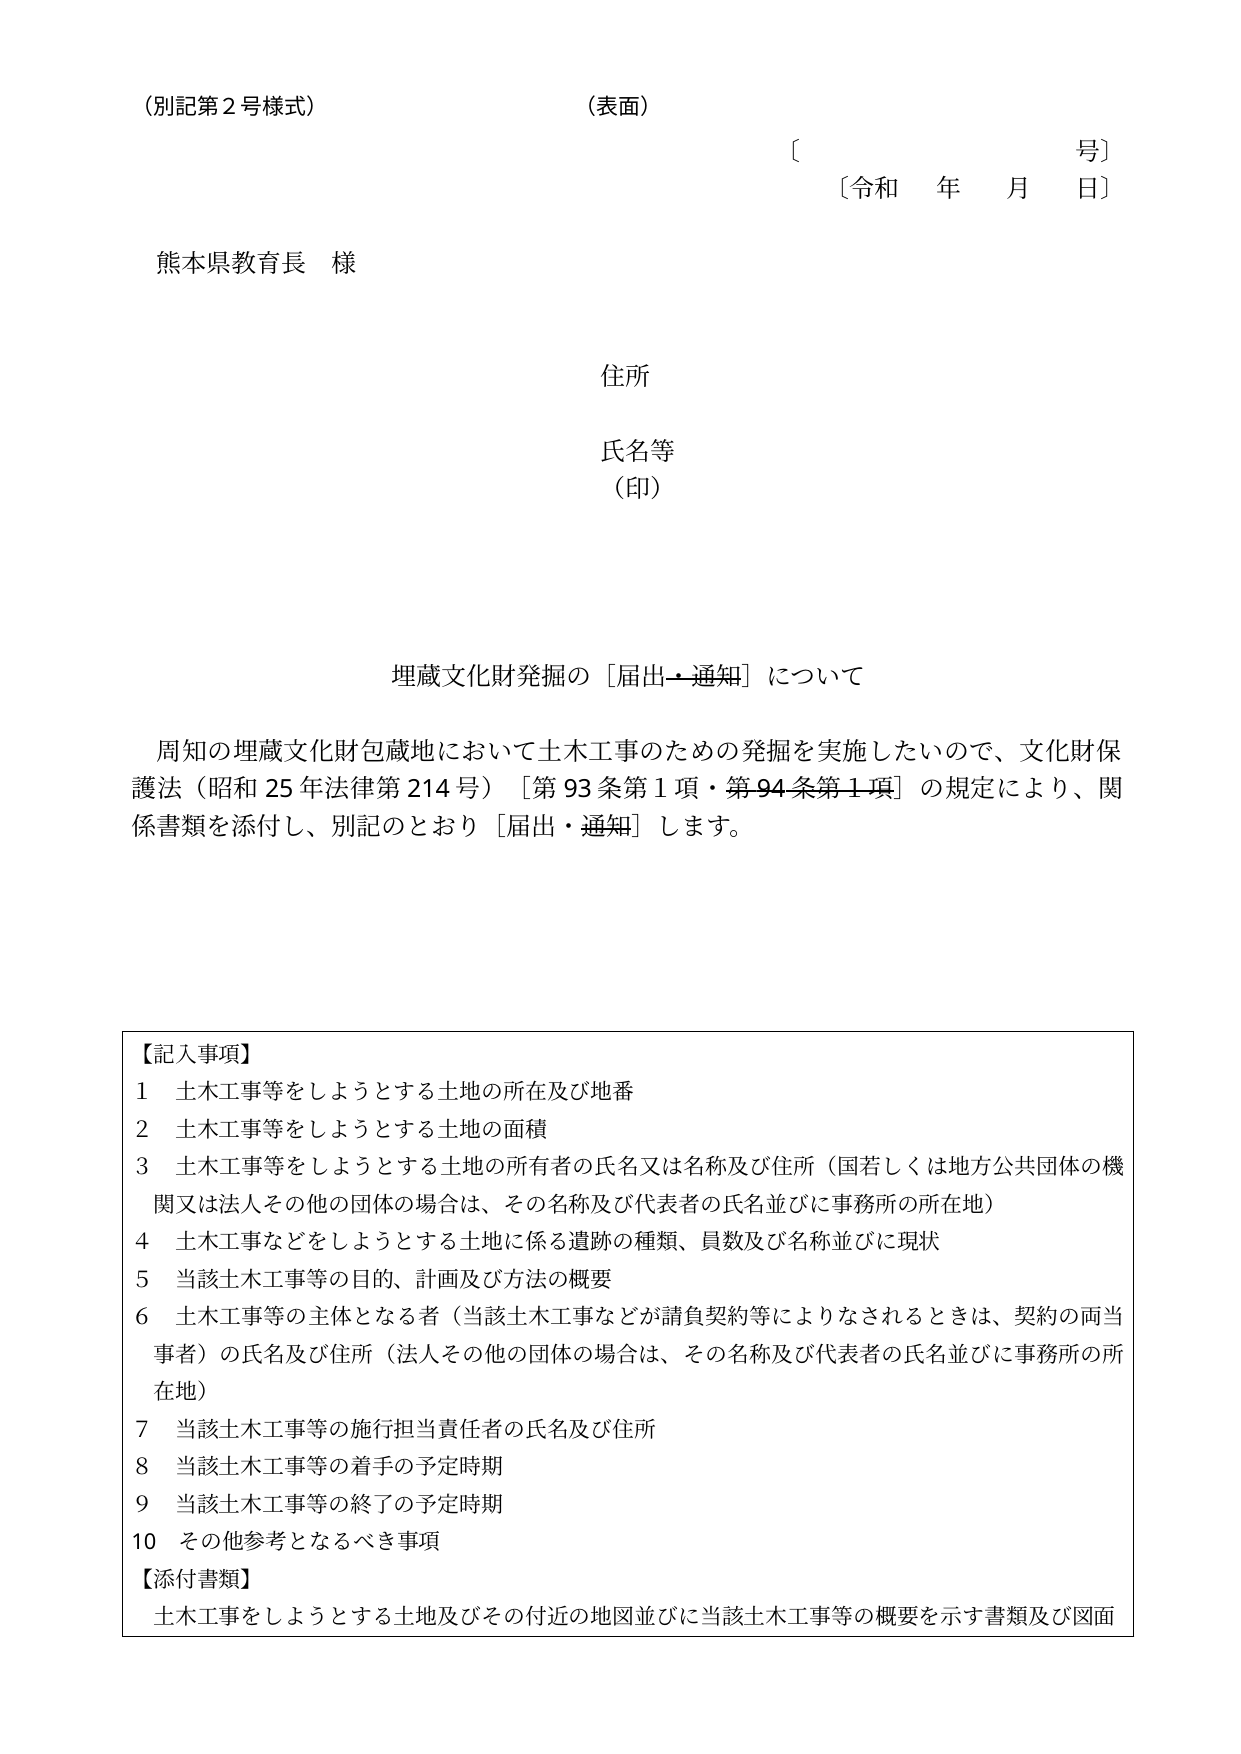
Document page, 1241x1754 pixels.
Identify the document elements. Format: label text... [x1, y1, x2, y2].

text 土木工事をしようとする土地及びその付近の地図並びに当該土木工事等の概要を示す書類及び図面 [123, 1593, 1133, 1636]
text 埋蔵文化財発掘の［届出・通知］について [169, 656, 1087, 693]
text １ 土木工事等をしようとする土地の所在及び地番 [131, 1071, 1125, 1109]
text ７ 当該土木工事等の施行担当責任者の氏名及び住所 [131, 1409, 1125, 1446]
text 周知の埋蔵文化財包蔵地において土木工事のための発掘を実施したいので、文化財保護法（昭和25年法律第214号）［第93条第１項・第94条第１項］の規定により、関係書類を添付し、別記のとおり［届出・通知］します。 [131, 731, 1125, 843]
text ２ 土木工事等をしようとする土地の面積 [131, 1109, 1125, 1146]
text 熊本県教育長 様 [131, 243, 1125, 281]
text 10 その他参考となるべき事項 [131, 1521, 1125, 1559]
text ９ 当該土木工事等の終了の予定時期 [131, 1484, 1125, 1521]
text ５ 当該土木工事等の目的、計画及び方法の概要 [131, 1259, 1125, 1296]
text ３ 土木工事等をしようとする土地の所有者の氏名又は名称及び住所（国若しくは地方公共団体の機関又は法人その他の団体の場合は、その名称及び代表者の氏名並びに事務所の所在地） [131, 1146, 1125, 1221]
text 〔令和 年 月 日〕 [131, 168, 1125, 206]
text 【記入事項】 [123, 1032, 1133, 1071]
text 〔 号〕 [169, 131, 1125, 168]
text ４ 土木工事などをしようとする土地に係る遺跡の種類、員数及び名称並びに現状 [131, 1221, 1125, 1259]
text ８ 当該土木工事等の着手の予定時期 [131, 1446, 1125, 1484]
text 【添付書類】 [131, 1559, 1125, 1593]
text 氏名等 （印） [600, 431, 1125, 506]
text ６ 土木工事等の主体となる者（当該土木工事などが請負契約等によりなされるときは、契約の両当事者）の氏名及び住所（法人その他の団体の場合は、その名称及び代表者の氏名並びに事務所の所在地） [131, 1296, 1125, 1409]
text 住所 [600, 356, 1125, 393]
